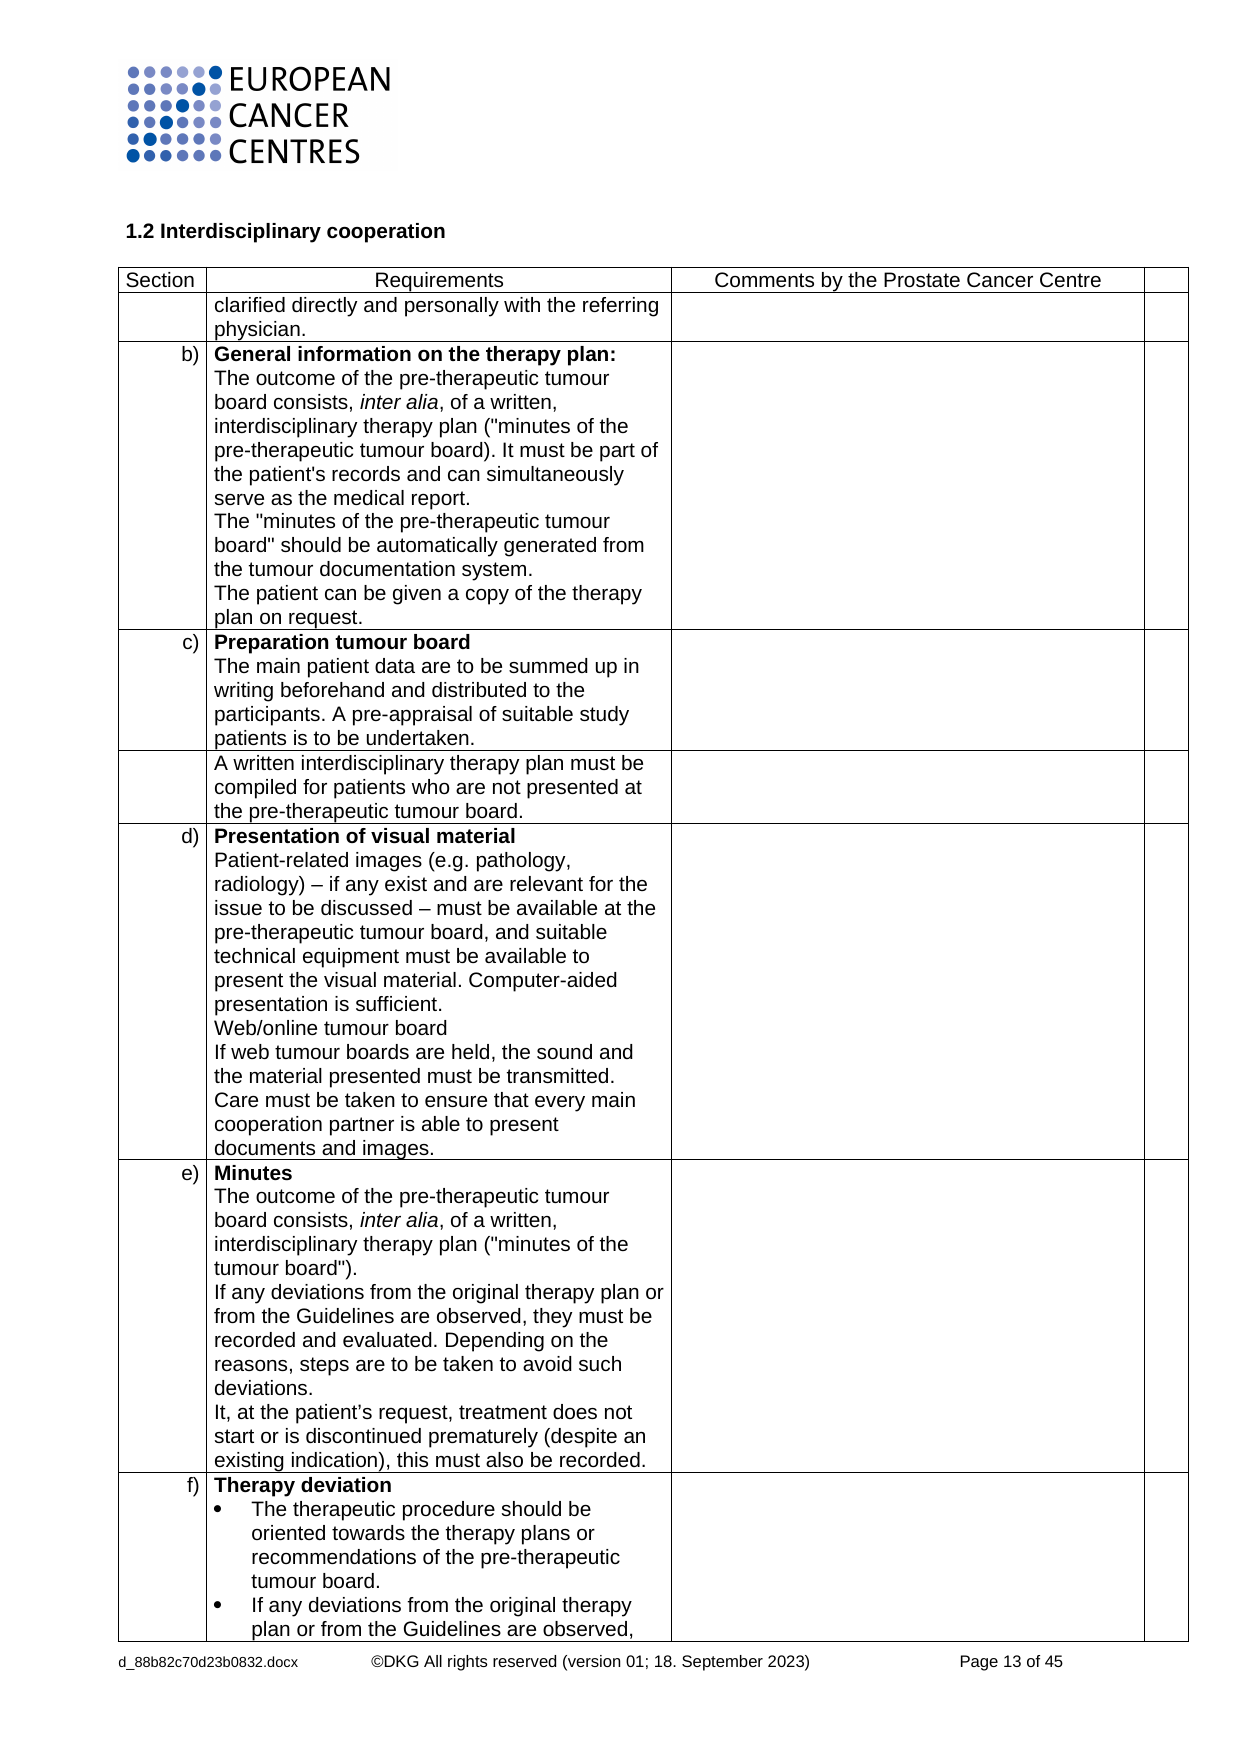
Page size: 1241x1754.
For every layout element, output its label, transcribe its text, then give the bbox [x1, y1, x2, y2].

table_cell b) [119, 342, 206, 629]
table_cell Requirements [207, 268, 671, 292]
table_cell d) [119, 824, 206, 1159]
table_cell Section [119, 268, 206, 292]
table_cell [1145, 342, 1188, 629]
table_cell [1145, 1160, 1188, 1472]
table_cell [672, 1473, 1144, 1641]
table_cell [1145, 268, 1188, 292]
table_cell [672, 342, 1144, 629]
table_cell [119, 751, 206, 823]
table_cell A written interdisciplinary therapy plan must be compiled for patients who are not presented at the pre-therapeutic tumour board. [207, 751, 671, 823]
table_header 1.2 Interdisciplinary cooperation [118, 219, 1188, 267]
table_cell Comments by the Prostate Cancer Centre [672, 268, 1144, 292]
table_cell [1145, 751, 1188, 823]
table_cell [1145, 630, 1188, 750]
table_cell [672, 293, 1144, 341]
table_cell General information on the therapy plan: The outcome of the pre-therapeutic tumour board consists, inter alia, of a written, interdisciplinary therapy plan ("minutes of the pre-therapeutic tumour board). It must be part of the patient's records and can simultaneously serve as the medical report. The "minutes of the pre-therapeutic tumour board" should be automatically generated from the tumour documentation system. The patient can be given a copy of the therapy plan on request. [207, 342, 671, 629]
table_cell [672, 630, 1144, 750]
table_cell c) [119, 630, 206, 750]
table_cell [672, 824, 1144, 1159]
table_cell [1145, 1473, 1188, 1641]
picture [118, 59, 399, 171]
table_cell [1145, 824, 1188, 1159]
table_cell e) [119, 1160, 206, 1472]
table_cell Preparation tumour board The main patient data are to be summed up in writing beforehand and distributed to the participants. A pre-appraisal of suitable study patients is to be undertaken. [207, 630, 671, 750]
table_cell [672, 751, 1144, 823]
table_cell f) [119, 1473, 206, 1641]
table_cell a) [119, 293, 206, 341]
table_cell Minutes The outcome of the pre-therapeutic tumour board consists, inter alia, of a written, interdisciplinary therapy plan ("minutes of the tumour board"). If any deviations from the original therapy plan or from the Guidelines are observed, they must be recorded and evaluated. Depending on the reasons, steps are to be taken to avoid such deviations. It, at the patient’s request, treatment does not start or is discontinued prematurely (despite an existing indication), this must also be recorded. [207, 1160, 671, 1472]
table_cell [1145, 293, 1188, 341]
table_cell Presentation of visual material Patient-related images (e.g. pathology, radiology) – if any exist and are relevant for the issue to be discussed – must be available at the pre-therapeutic tumour board, and suitable technical equipment must be available to present the visual material. Computer-aided presentation is sufficient. Web/online tumour board If web tumour boards are held, the sound and the material presented must be transmitted. Care must be taken to ensure that every main cooperation partner is able to present documents and images. [207, 824, 671, 1159]
table_cell [672, 1160, 1144, 1472]
